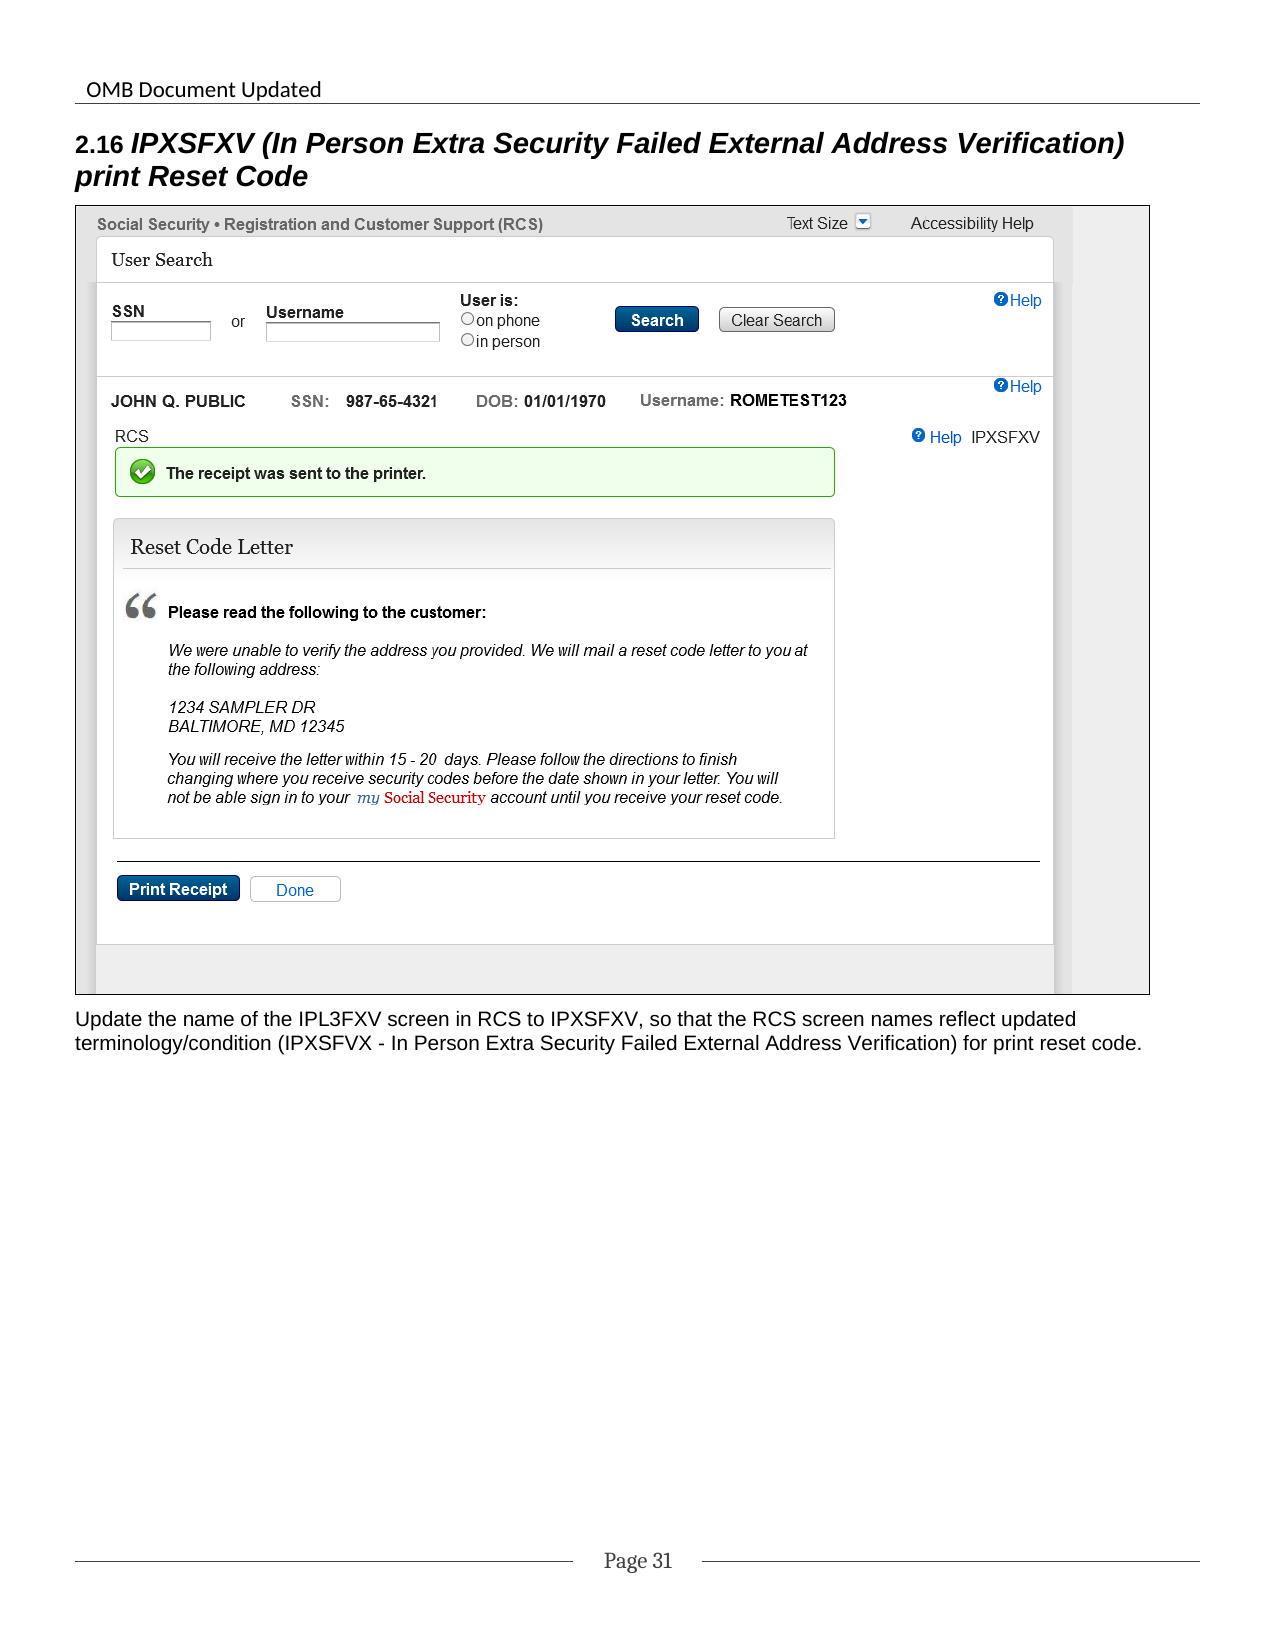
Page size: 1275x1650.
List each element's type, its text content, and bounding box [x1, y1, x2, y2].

text Update the name of the IPL3FXV screen in RCS to IPXSFXV, so that the RCS screen names reflect updated terminology/condition (IPXSFVX - In Person Extra Security Failed External Address Verification) for print reset code. [75, 1007, 1200, 1055]
subtitle 2.16 IPXSFXV (In Person Extra Security Failed External Address Verification) print Reset Code [75, 126, 1200, 193]
picture [76, 206, 1149, 994]
